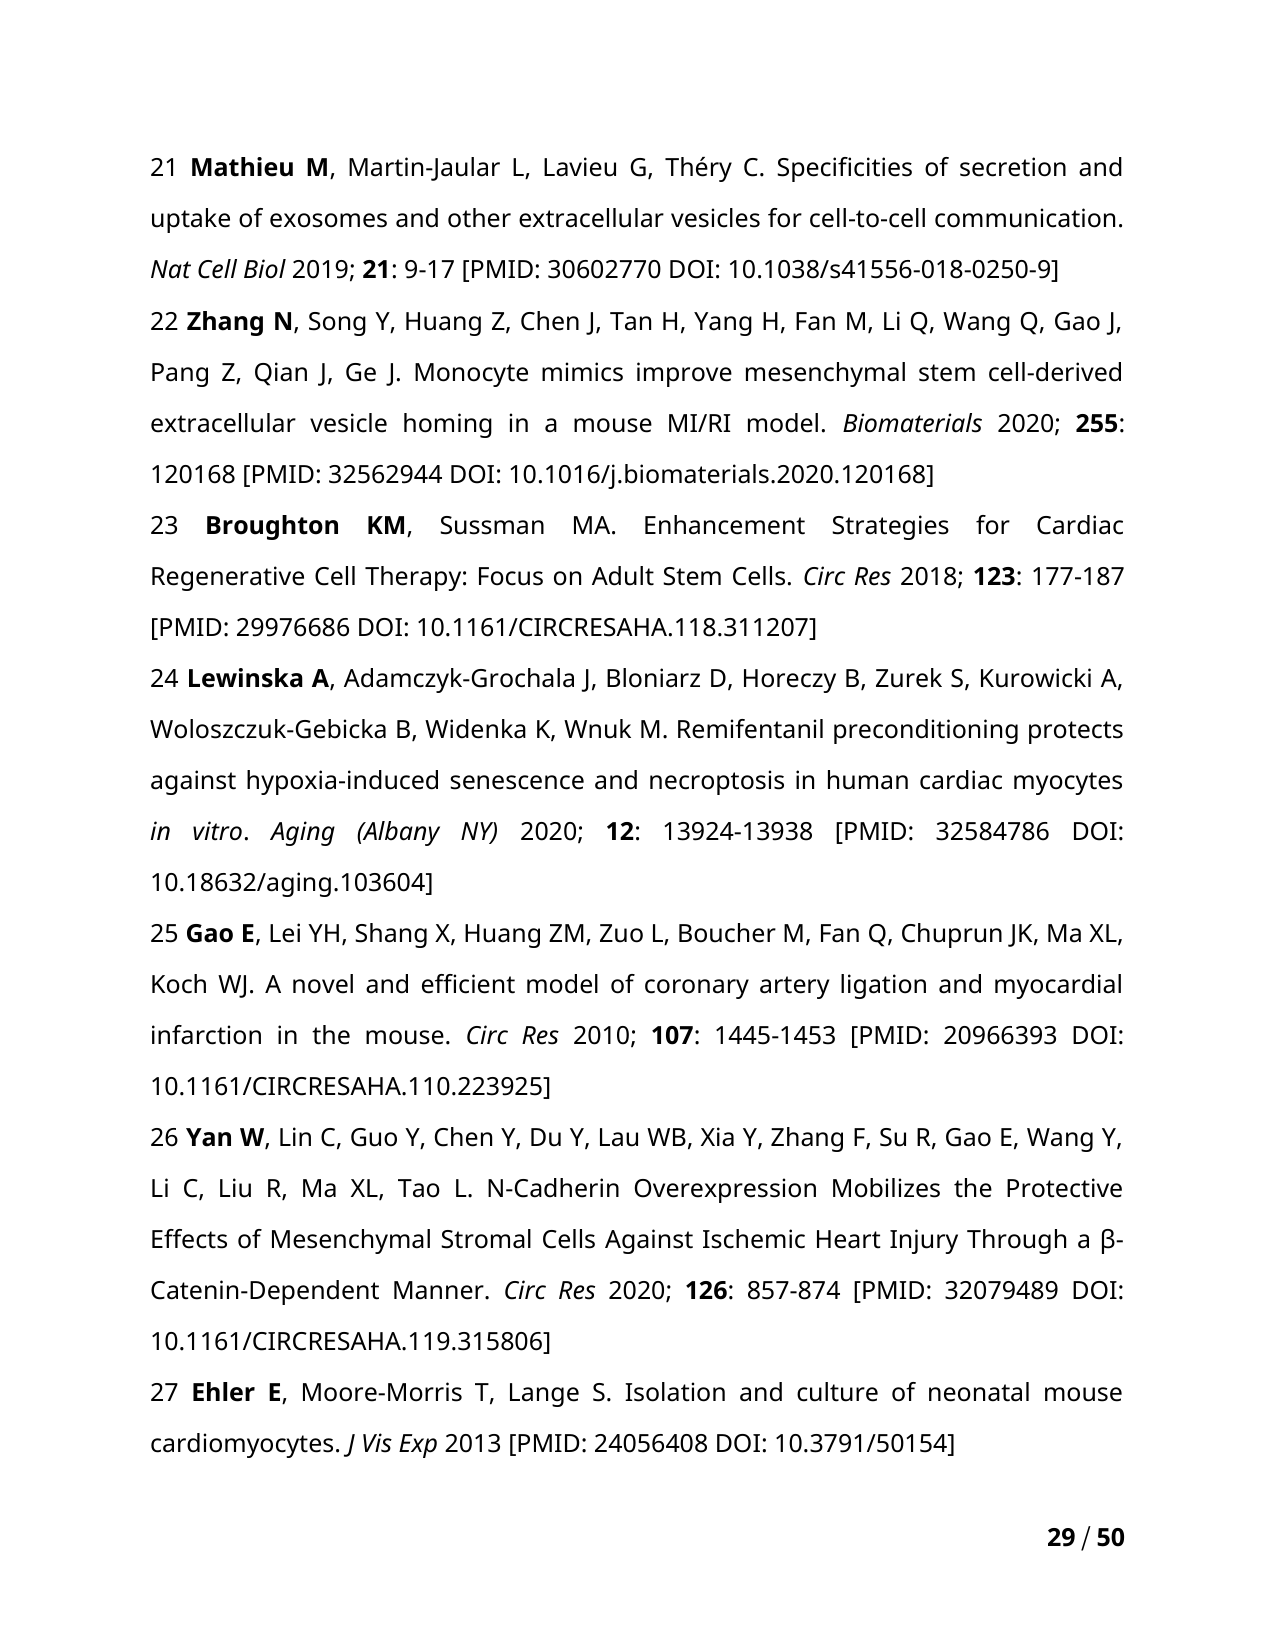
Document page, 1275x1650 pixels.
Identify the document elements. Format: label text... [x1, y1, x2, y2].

text 23 Broughton KM, Sussman MA. Enhancement Strategies for Cardiac Regenerative Cell Therapy: Focus on Adult Stem Cells. Circ Res 2018; 123: 177-187 [PMID: 29976686 DOI: 10.1161/CIRCRESAHA.118.311207] [150, 507, 1125, 643]
text 24 Lewinska A, Adamczyk-Grochala J, Bloniarz D, Horeczy B, Zurek S, Kurowicki A, Woloszczuk-Gebicka B, Widenka K, Wnuk M. Remifentanil preconditioning protects against hypoxia-induced senescence and necroptosis in human cardiac myocytes in vitro. Aging (Albany NY) 2020; 12: 13924-13938 [PMID: 32584786 DOI: 10.18632/aging.103604] [150, 660, 1125, 899]
text 22 Zhang N, Song Y, Huang Z, Chen J, Tan H, Yang H, Fan M, Li Q, Wang Q, Gao J, Pang Z, Qian J, Ge J. Monocyte mimics improve mesenchymal stem cell-derived extracellular vesicle homing in a mouse MI/RI model. Biomaterials 2020; 255: 120168 [PMID: 32562944 DOI: 10.1016/j.biomaterials.2020.120168] [150, 303, 1125, 490]
text 27 Ehler E, Moore-Morris T, Lange S. Isolation and culture of neonatal mouse cardiomyocytes. J Vis Exp 2013 [PMID: 24056408 DOI: 10.3791/50154] [150, 1375, 1125, 1460]
text 26 Yan W, Lin C, Guo Y, Chen Y, Du Y, Lau WB, Xia Y, Zhang F, Su R, Gao E, Wang Y, Li C, Liu R, Ma XL, Tao L. N-Cadherin Overexpression Mobilizes the Protective Effects of Mesenchymal Stromal Cells Against Ischemic Heart Injury Through a β-Catenin-Dependent Manner. Circ Res 2020; 126: 857-874 [PMID: 32079489 DOI: 10.1161/CIRCRESAHA.119.315806] [150, 1120, 1125, 1358]
text 21 Mathieu M, Martin-Jaular L, Lavieu G, Théry C. Specificities of secretion and uptake of exosomes and other extracellular vesicles for cell-to-cell communication. Nat Cell Biol 2019; 21: 9-17 [PMID: 30602770 DOI: 10.1038/s41556-018-0250-9] [150, 150, 1125, 286]
text 25 Gao E, Lei YH, Shang X, Huang ZM, Zuo L, Boucher M, Fan Q, Chuprun JK, Ma XL, Koch WJ. A novel and efficient model of coronary artery ligation and myocardial infarction in the mouse. Circ Res 2010; 107: 1445-1453 [PMID: 20966393 DOI: 10.1161/CIRCRESAHA.110.223925] [150, 916, 1125, 1103]
